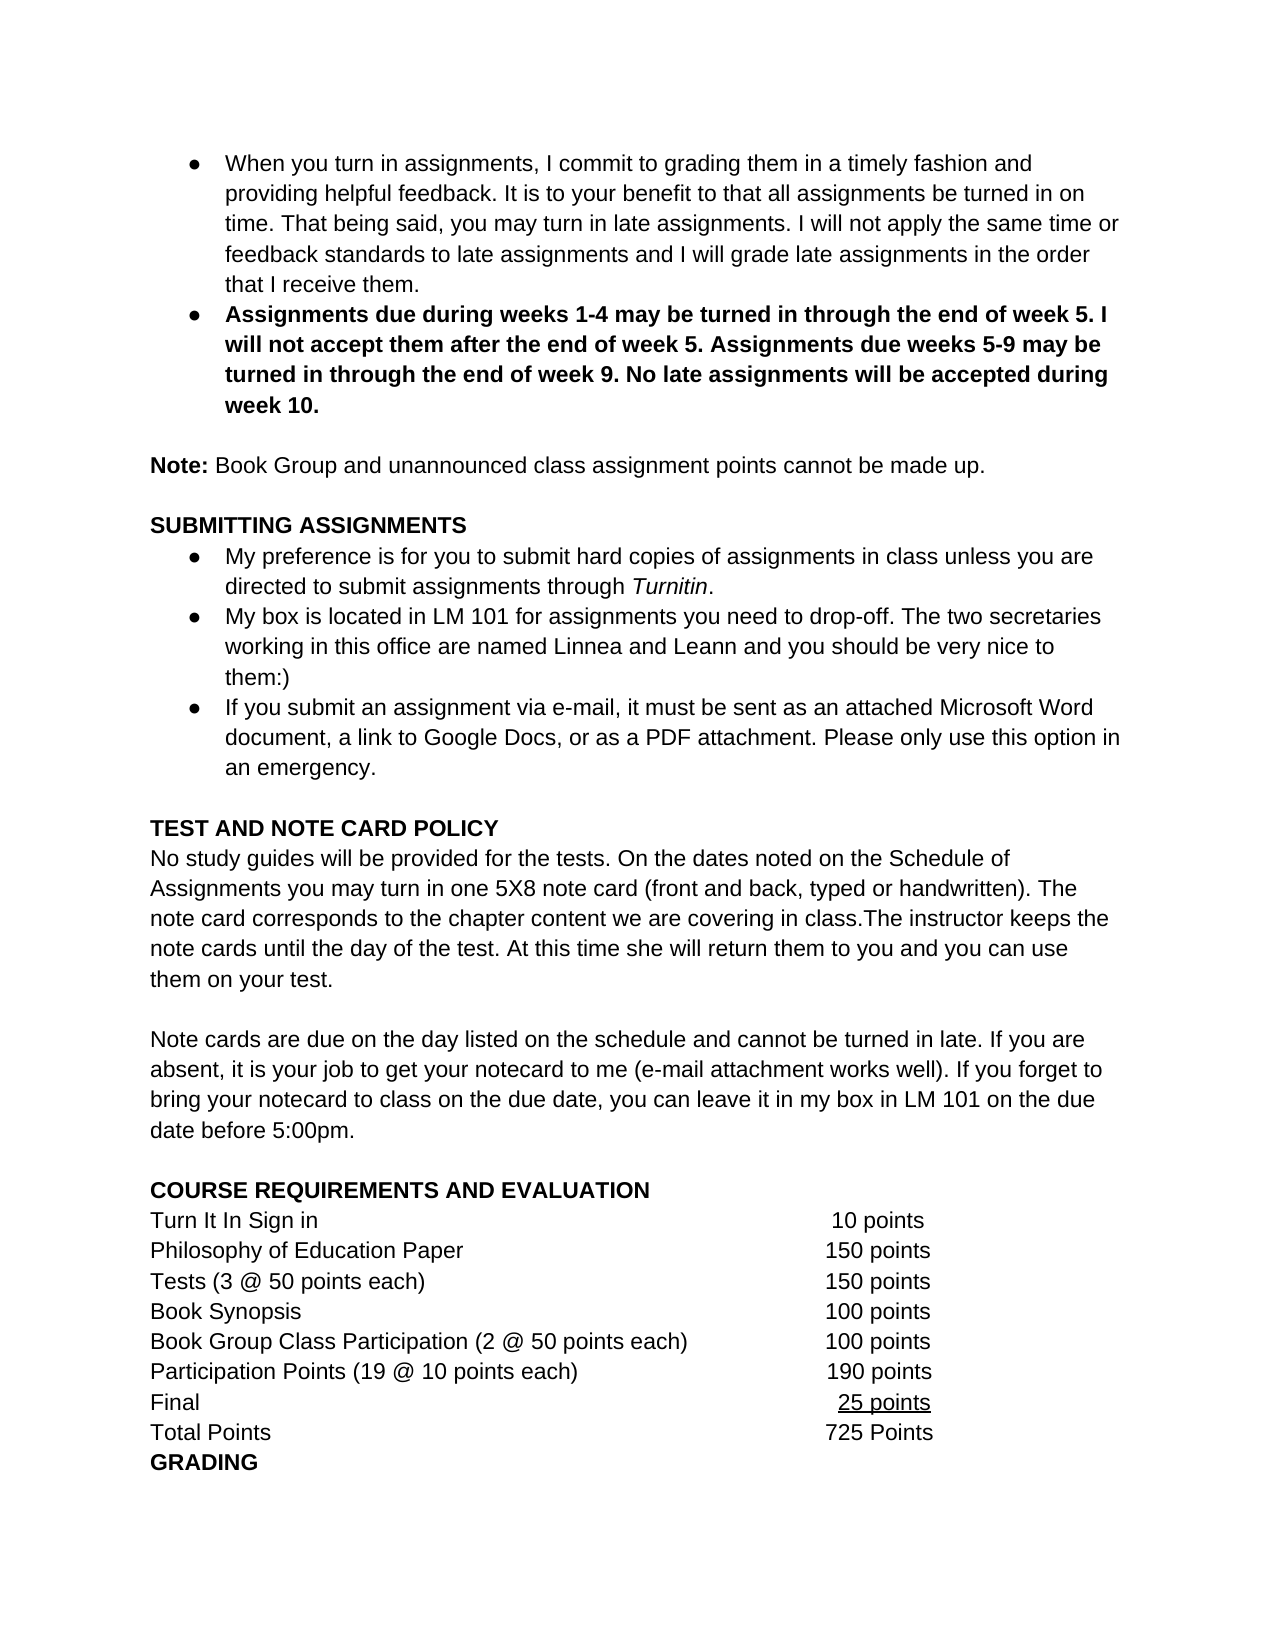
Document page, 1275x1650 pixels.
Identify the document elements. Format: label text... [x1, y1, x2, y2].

text Philosophy of Education Paper 150 points [150, 1237, 1125, 1264]
list Assignments due during weeks 1-4 may be turned in through the end of week 5. I will not accept them after the end of week 5. Assignments due weeks 5-9 may be turned in through the end of week 9. No late assignments will be accepted during week 10. [187, 301, 1125, 418]
text Note: Book Group and unannounced class assignment points cannot be made up. [150, 452, 1125, 478]
list If you submit an assignment via e-mail, it must be sent as an attached Microsoft Word document, a link to Google Docs, or as a PDF attachment. Please only use this option in an emergency. [187, 694, 1125, 781]
text SUBMITTING ASSIGNMENTS [150, 512, 1125, 539]
text Book Synopsis 100 points [150, 1298, 1125, 1324]
text TEST AND NOTE CARD POLICY [150, 814, 1125, 841]
text Turn It In Sign in 10 points [150, 1207, 1125, 1234]
text GRADING [150, 1449, 1125, 1475]
list My box is located in LM 101 for assignments you need to drop-off. The two secretaries working in this office are named Linnea and Leann and you should be very nice to them:) [187, 603, 1125, 690]
text Participation Points (19 @ 10 points each) 190 points [150, 1358, 1125, 1385]
text Final 25 points [150, 1388, 1125, 1415]
text No study guides will be provided for the tests. On the dates noted on the Schedule of Assignments you may turn in one 5X8 note card (front and back, typed or handwritten). The note card corresponds to the chapter content we are covering in class.The instructor keeps the note cards until the day of the test. At this time she will return them to you and you can use them on your test. [150, 845, 1125, 992]
text Tests (3 @ 50 points each) 150 points [150, 1268, 1125, 1294]
text Note cards are due on the day listed on the schedule and cannot be turned in late. If you are absent, it is your job to get your notecard to me (e-mail attachment works well). If you forget to bring your notecard to class on the due date, you can leave it in my box in LM 101 on the due date before 5:00pm. [150, 1026, 1125, 1143]
text Book Group Class Participation (2 @ 50 points each) 100 points [150, 1328, 1125, 1354]
list When you turn in assignments, I commit to grading them in a timely fashion and providing helpful feedback. It is to your benefit to that all assignments be turned in on time. That being said, you may turn in late assignments. I will not apply the same time or feedback standards to late assignments and I will grade late assignments in the order that I receive them. [187, 150, 1125, 297]
text COURSE REQUIREMENTS AND EVALUATION [150, 1177, 1125, 1203]
text Total Points 725 Points [150, 1419, 1125, 1445]
list My preference is for you to submit hard copies of assignments in class unless you are directed to submit assignments through Turnitin. [187, 543, 1125, 599]
